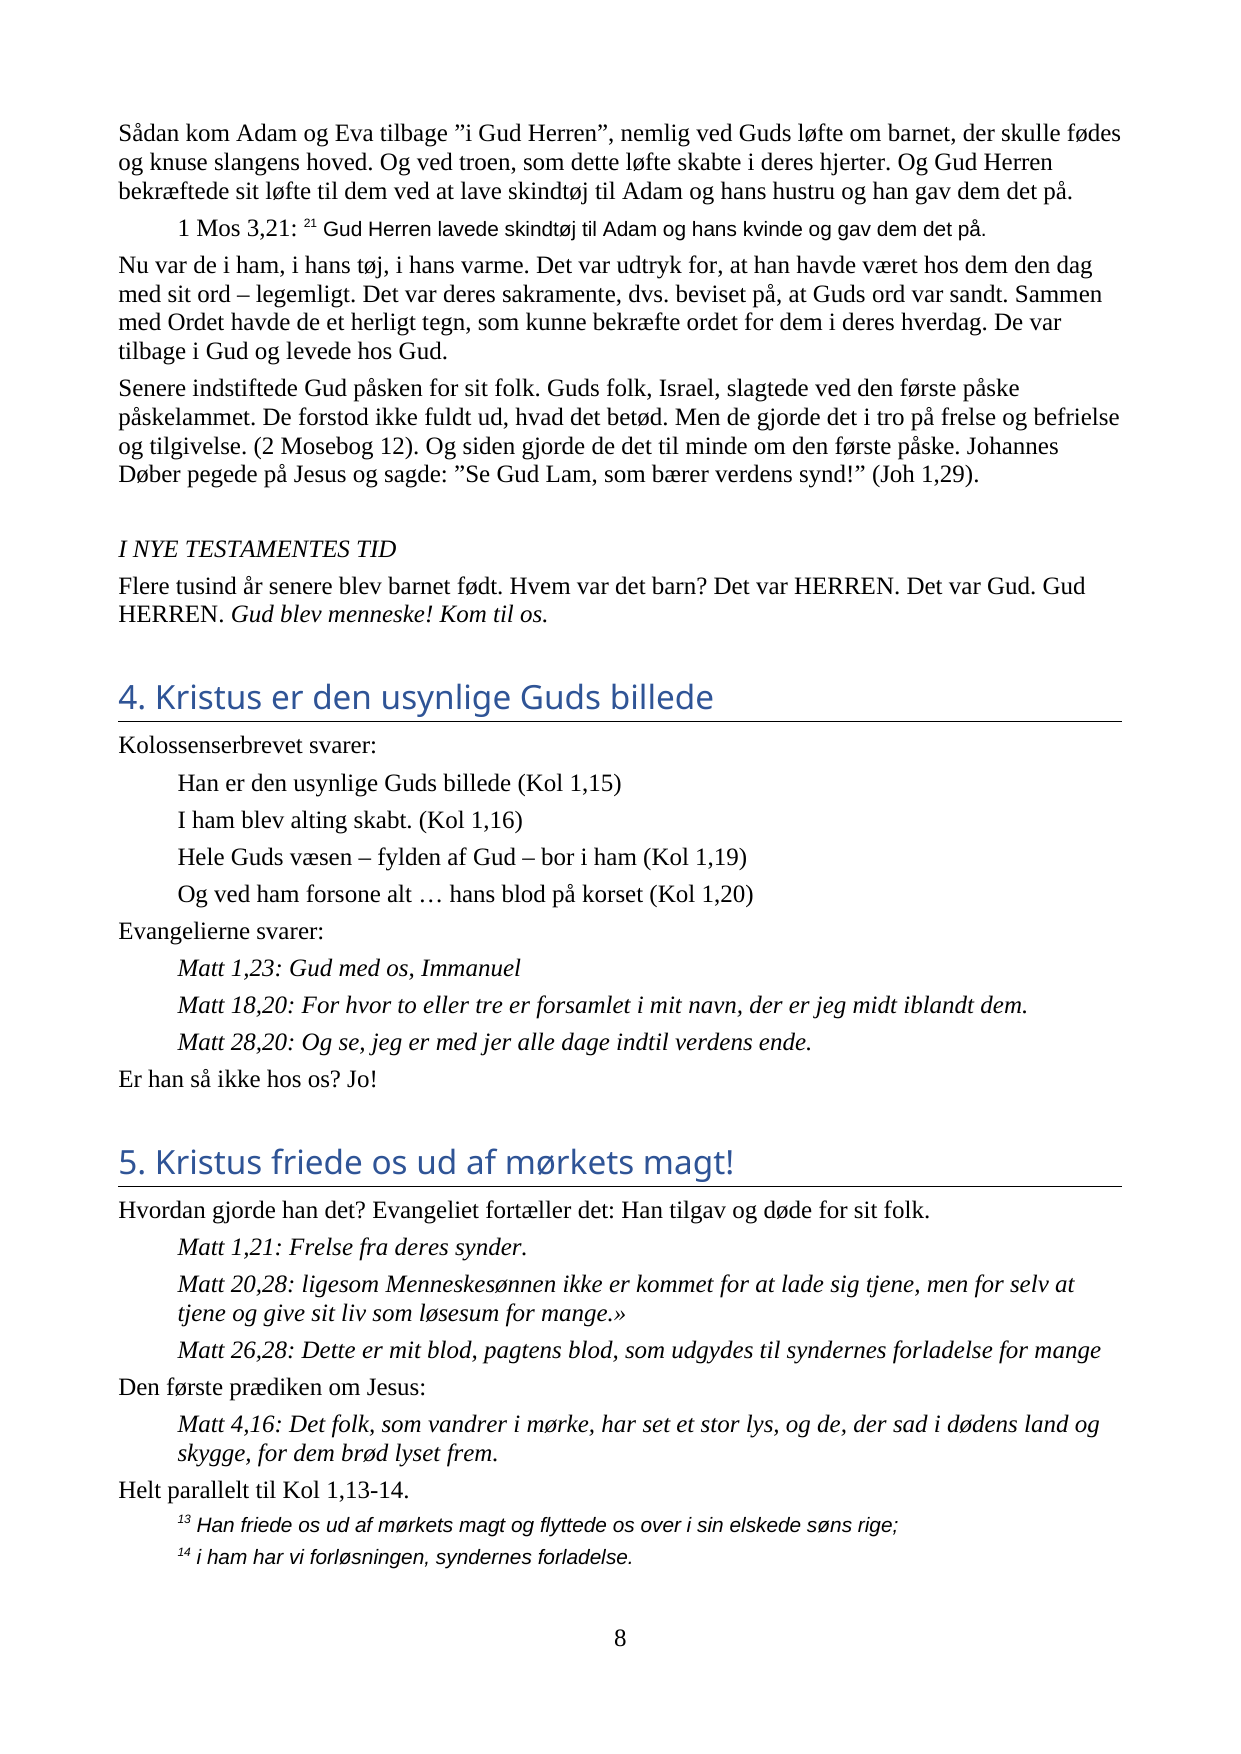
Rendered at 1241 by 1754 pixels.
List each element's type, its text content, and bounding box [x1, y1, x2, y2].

subtitle 4. Kristus er den usynlige Guds billede [118, 674, 1122, 721]
text Matt 18,20: For hvor to eller tre er forsamlet i mit navn, der er jeg midt iblandt dem. [118, 990, 1122, 1019]
text 13 Han friede os ud af mørkets magt og flyttede os over i sin elskede søns rige; [118, 1512, 1122, 1536]
text I ham blev alting skabt. (Kol 1,16) [118, 805, 1122, 833]
text Og ved ham forsone alt … hans blod på korset (Kol 1,20) [118, 879, 1122, 908]
text Hele Guds væsen – fylden af Gud – bor i ham (Kol 1,19) [118, 842, 1122, 871]
text Matt 1,23: Gud med os, Immanuel [118, 953, 1122, 982]
text 1 Mos 3,21: 21 Gud Herren lavede skindtøj til Adam og hans kvinde og gav dem det på. [118, 213, 1122, 242]
text Hvordan gjorde han det? Evangeliet fortæller det: Han tilgav og døde for sit folk. [118, 1195, 1122, 1224]
text Flere tusind år senere blev barnet født. Hvem var det barn? Det var HERREN. Det var Gud. Gud HERREN. Gud blev menneske! Kom til os. [118, 571, 1122, 628]
text Nu var de i ham, i hans tøj, i hans varme. Det var udtryk for, at han havde været hos dem den dag med sit ord – legemligt. Det var deres sakramente, dvs. beviset på, at Guds ord var sandt. Sammen med Ordet havde de et herligt tegn, som kunne bekræfte ordet for dem i deres hverdag. De var tilbage i Gud og levede hos Gud. [118, 250, 1122, 365]
text Helt parallelt til Kol 1,13-14. [118, 1475, 1122, 1504]
text Sådan kom Adam og Eva tilbage ”i Gud Herren”, nemlig ved Guds løfte om barnet, der skulle fødes og knuse slangens hoved. Og ved troen, som dette løfte skabte i deres hjerter. Og Gud Herren bekræftede sit løfte til dem ved at lave skindtøj til Adam og hans hustru og han gav dem det på. [118, 118, 1122, 204]
text Senere indstiftede Gud påsken for sit folk. Guds folk, Israel, slagtede ved den første påske påskelammet. De forstod ikke fuldt ud, hvad det betød. Men de gjorde det i tro på frelse og befrielse og tilgivelse. (2 Mosebog 12). Og siden gjorde de det til minde om den første påske. Johannes Døber pegede på Jesus og sagde: ”Se Gud Lam, som bærer verdens synd!” (Joh 1,29). [118, 373, 1122, 488]
text Er han så ikke hos os? Jo! [118, 1064, 1122, 1093]
subtitle 5. Kristus friede os ud af mørkets magt! [118, 1138, 1122, 1186]
text Matt 28,20: Og se, jeg er med jer alle dage indtil verdens ende. [118, 1027, 1122, 1056]
text Matt 20,28: ligesom Menneskesønnen ikke er kommet for at lade sig tjene, men for selv at tjene og give sit liv som løsesum for mange.» [177, 1269, 1122, 1327]
text I NYE TESTAMENTES TID [118, 534, 1122, 562]
text Matt 26,28: Dette er mit blod, pagtens blod, som udgydes til syndernes forladelse for mange [177, 1335, 1122, 1364]
text Han er den usynlige Guds billede (Kol 1,15) [118, 768, 1122, 796]
text Matt 1,21: Frelse fra deres synder. [118, 1232, 1122, 1261]
text Kolossenserbrevet svarer: [118, 731, 1122, 759]
text Den første prædiken om Jesus: [118, 1372, 1122, 1401]
text 14 i ham har vi forløsningen, syndernes forladelse. [118, 1545, 1122, 1569]
text Evangelierne svarer: [118, 916, 1122, 945]
text Matt 4,16: Det folk, som vandrer i mørke, har set et stor lys, og de, der sad i dødens land og skygge, for dem brød lyset frem. [177, 1409, 1122, 1467]
